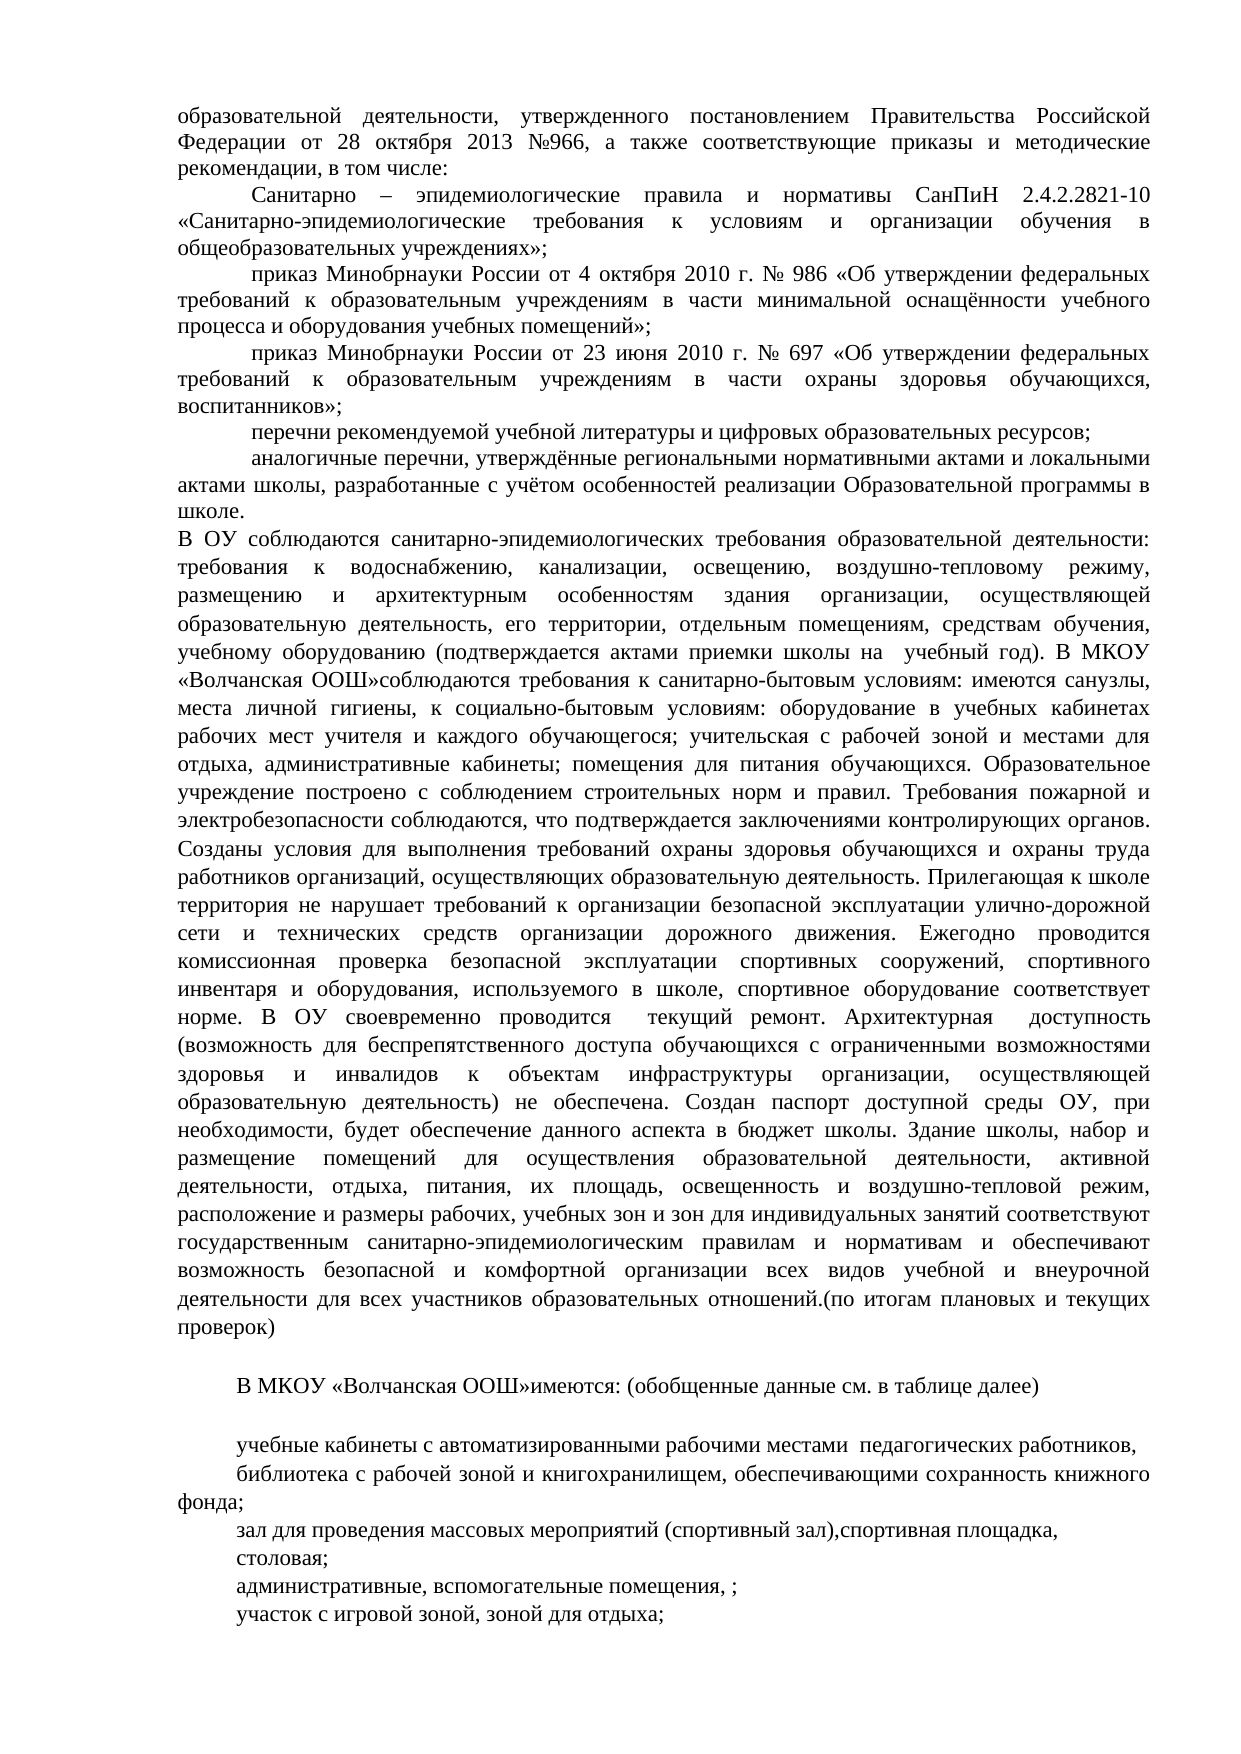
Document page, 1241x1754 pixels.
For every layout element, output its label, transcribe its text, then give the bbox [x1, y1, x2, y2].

text учебные кабинеты с автоматизированными рабочими местами педагогических работников, [177, 1430, 1152, 1458]
text библиотека с рабочей зоной и книгохранилищем, обеспечивающими сохранность книжного фонда; [177, 1458, 1152, 1514]
text приказ Минобрнауки России от 4 октября 2010 г. № 986 «Об утверждении федеральных требований к образовательным учреждениям в части минимальной оснащённости учебного процесса и оборудования учебных помещений»; [177, 260, 1152, 339]
text перечни рекомендуемой учебной литературы и цифровых образовательных ресурсов; [177, 418, 1152, 444]
text В МКОУ «Волчанская ООШ»имеются: (обобщенные данные см. в таблице далее) [177, 1370, 1152, 1398]
text Санитарно – эпидемиологические правила и нормативы СанПиН 2.4.2.2821-10 «Санитарно-эпидемиологические требования к условиям и организации обучения в общеобразовательных учреждениях»; [177, 181, 1152, 260]
text административные, вспомогательные помещения, ; [177, 1570, 1152, 1598]
text приказ Минобрнауки России от 23 июня 2010 г. № 697 «Об утверждении федеральных требований к образовательным учреждениям в части охраны здоровья обучающихся, воспитанников»; [177, 339, 1152, 418]
text зал для проведения массовых мероприятий (спортивный зал),спортивная площадка, [177, 1514, 1152, 1542]
text столовая; [177, 1542, 1152, 1570]
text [177, 102, 1152, 181]
text В ОУ соблюдаются санитарно-эпидемиологических требования образовательной деятельности: требования к водоснабжению, канализации, освещению, воздушно-тепловому режиму, размещению и архитектурным особенностям здания организации, осуществляющей образовательную деятельность, его территории, отдельным помещениям, средствам обучения, учебному оборудованию (подтверждается актами приемки школы на учебный год). В МКОУ «Волчанская ООШ»соблюдаются требования к санитарно-бытовым условиям: имеются санузлы, места личной гигиены, к социально-бытовым условиям: оборудование в учебных кабинетах рабочих мест учителя и каждого обучающегося; учительская с рабочей зоной и местами для отдыха, административные кабинеты; помещения для питания обучающихся. Образовательное учреждение построено с соблюдением строительных норм и правил. Требования пожарной и электробезопасности соблюдаются, что подтверждается заключениями контролирующих органов. Созданы условия для выполнения требований охраны здоровья обучающихся и охраны труда работников организаций, осуществляющих образовательную деятельность. Прилегающая к школе территория не нарушает требований к организации безопасной эксплуатации улично-дорожной сети и технических средств организации дорожного движения. Ежегодно проводится комиссионная проверка безопасной эксплуатации спортивных сооружений, спортивного инвентаря и оборудования, используемого в школе, спортивное оборудование соответствует норме. В ОУ своевременно проводится текущий ремонт. Архитектурная доступность (возможность для беспрепятственного доступа обучающихся с ограниченными возможностями здоровья и инвалидов к объектам инфраструктуры организации, осуществляющей образовательную деятельность) не обеспечена. Создан паспорт доступной среды ОУ, при необходимости, будет обеспечение данного аспекта в бюджет школы. Здание школы, набор и размещение помещений для осуществления образовательной деятельности, активной деятельности, отдыха, питания, их площадь, освещенность и воздушно-тепловой режим, расположение и размеры рабочих, учебных зон и зон для индивидуальных занятий соответствуют государственным санитарно-эпидемиологическим правилам и нормативам и обеспечивают возможность безопасной и комфортной организации всех видов учебной и внеурочной деятельности для всех участников образовательных отношений.(по итогам плановых и текущих проверок) [177, 523, 1152, 1339]
text участок с игровой зоной, зоной для отдыха; [177, 1598, 1152, 1627]
text аналогичные перечни, утверждённые региональными нормативными актами и локальными актами школы, разработанные с учётом особенностей реализации Образовательной программы в школе. [177, 444, 1152, 523]
